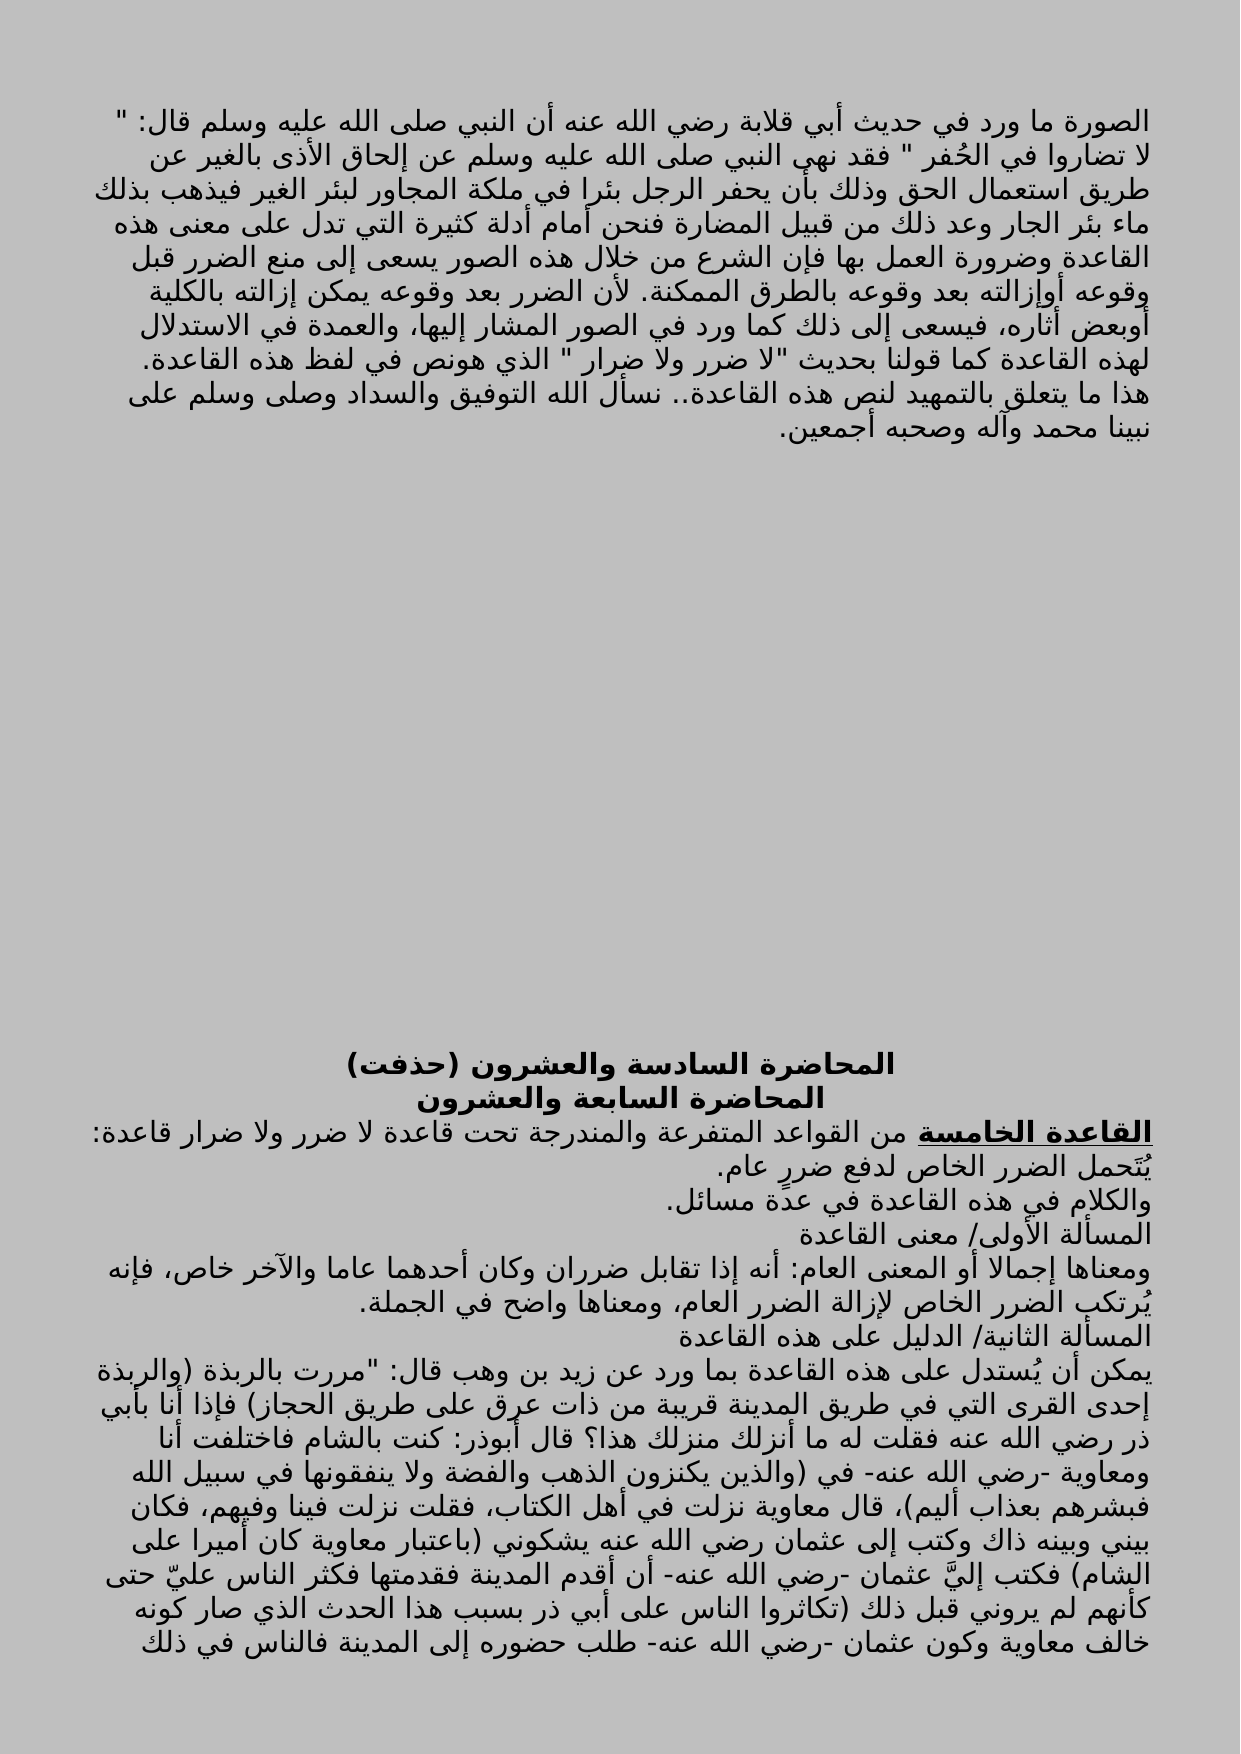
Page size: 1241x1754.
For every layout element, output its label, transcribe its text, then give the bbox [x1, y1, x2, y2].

list المسألة الثانية/ الدليل على هذه القاعدة [89, 1319, 1153, 1353]
text المحاضرة السادسة والعشرون (حذفت) [89, 1048, 1153, 1082]
list ومعناها إجمالا أو المعنى العام: أنه إذا تقابل ضرران وكان أحدهما عاما والآخر خاص، فإنه يُرتكب الضرر الخاص لإزالة الضرر العام، ومعناها واضح في الجملة. [89, 1251, 1153, 1319]
text هذا ما يتعلق بالتمهيد لنص هذه القاعدة.. نسأل الله التوفيق والسداد وصلى وسلم على نبينا محمد وآله وصحبه أجمعين. [89, 376, 1152, 444]
text القاعدة الخامسة من القواعد المتفرعة والمندرجة تحت قاعدة لا ضرر ولا ضرار قاعدة: يُتَحمل الضرر الخاص لدفع ضررٍ عام. [89, 1116, 1153, 1183]
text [89, 104, 1152, 376]
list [89, 1353, 1153, 1659]
list والكلام في هذه القاعدة في عدة مسائل. [89, 1183, 1153, 1217]
text المحاضرة السابعة والعشرون [89, 1082, 1153, 1116]
list المسألة الأولى/ معنى القاعدة [89, 1217, 1153, 1251]
